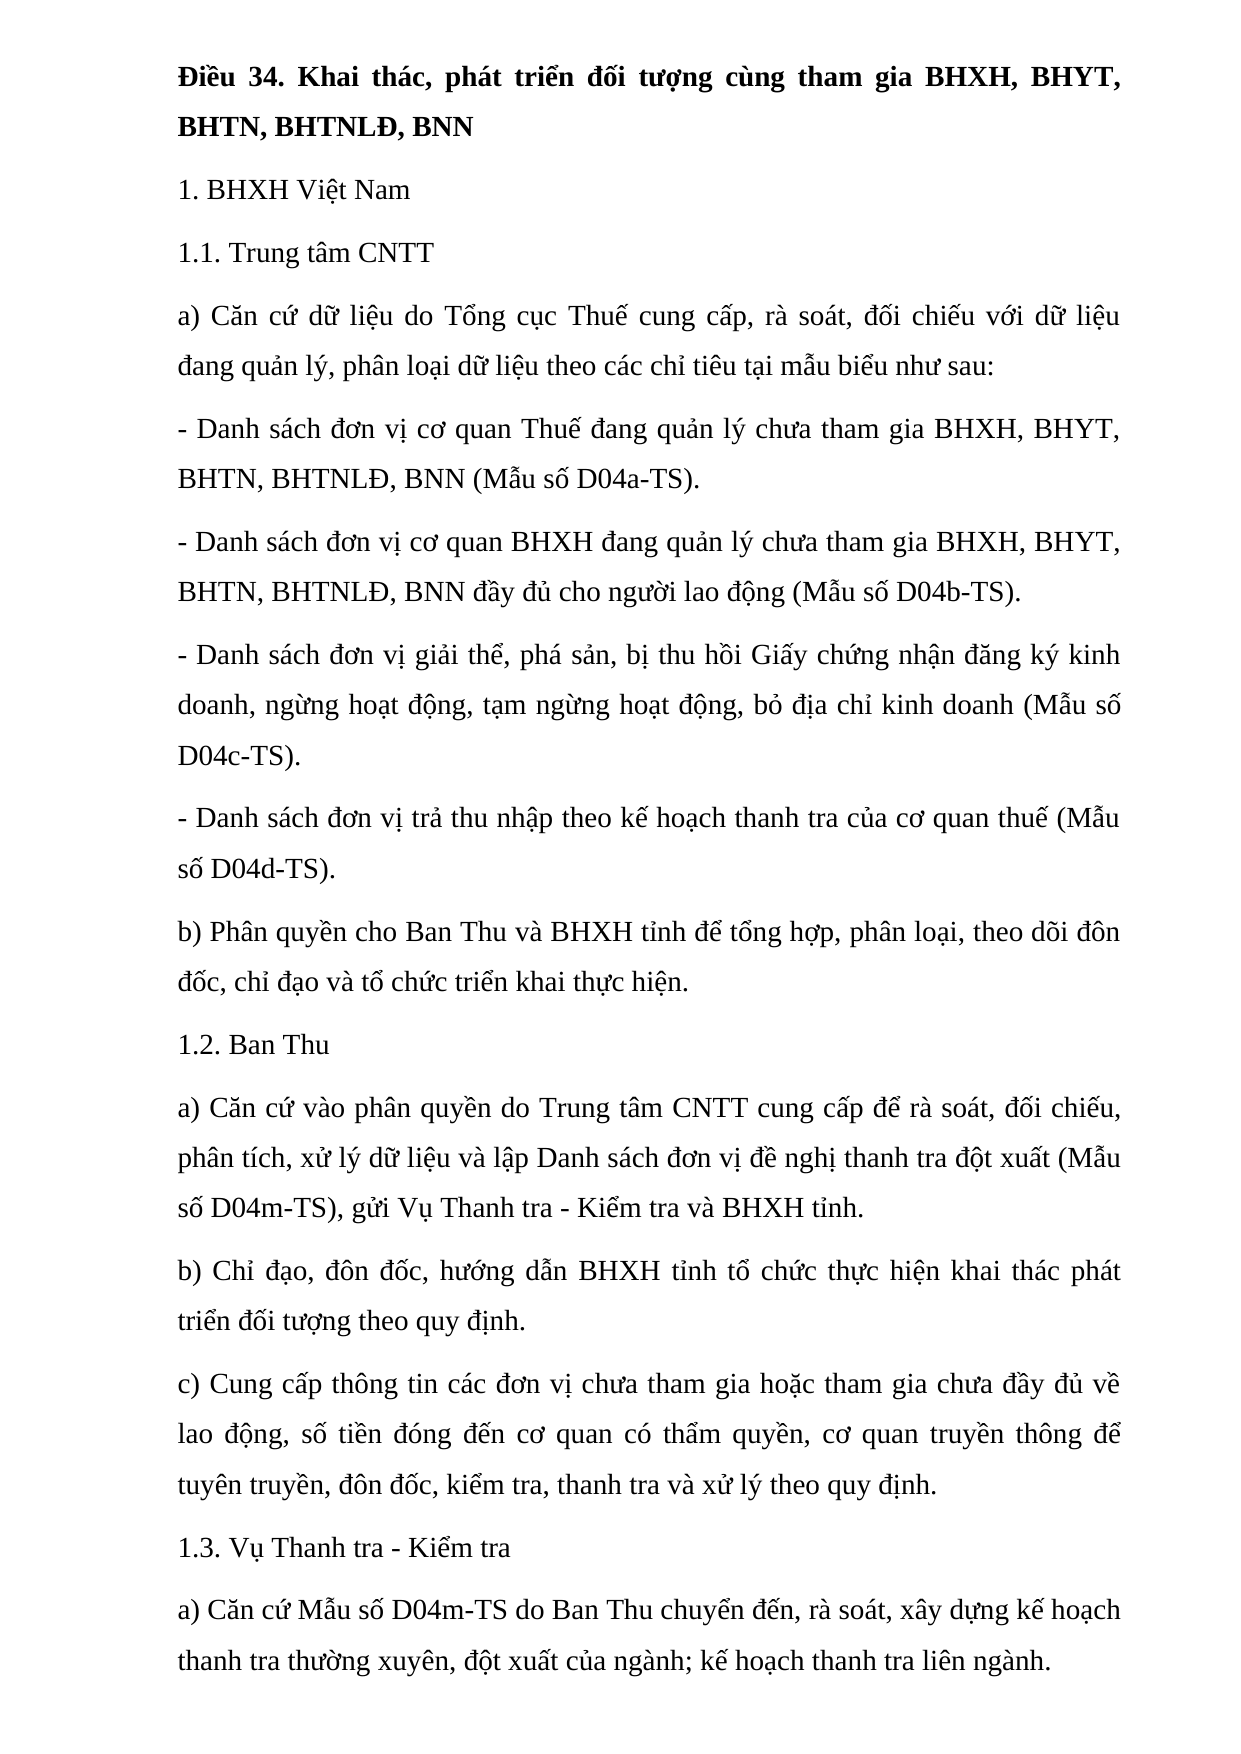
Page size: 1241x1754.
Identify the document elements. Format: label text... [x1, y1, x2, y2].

text b) Chỉ đạo, đôn đốc, hướng dẫn BHXH tỉnh tổ chức thực hiện khai thác phát triển đối tượng theo quy định. [177, 1253, 1122, 1337]
text - Danh sách đơn vị cơ quan BHXH đang quản lý chưa tham gia BHXH, BHYT, BHTN, BHTNLĐ, BNN đầy đủ cho người lao động (Mẫu số D04b-TS). [177, 524, 1122, 608]
text Điều 34. Khai thác, phát triển đối tượng cùng tham gia BHXH, BHYT, BHTN, BHTNLĐ, BNN [177, 59, 1122, 143]
text - Danh sách đơn vị cơ quan Thuế đang quản lý chưa tham gia BHXH, BHYT, BHTN, BHTNLĐ, BNN (Mẫu số D04a-TS). [177, 411, 1122, 495]
text a) Căn cứ vào phân quyền do Trung tâm CNTT cung cấp để rà soát, đối chiếu, phân tích, xử lý dữ liệu và lập Danh sách đơn vị đề nghị thanh tra đột xuất (Mẫu số D04m-TS), gửi Vụ Thanh tra - Kiểm tra và BHXH tỉnh. [177, 1090, 1122, 1224]
text 1. BHXH Việt Nam [177, 172, 1122, 206]
text - Danh sách đơn vị giải thể, phá sản, bị thu hồi Giấy chứng nhận đăng ký kinh doanh, ngừng hoạt động, tạm ngừng hoạt động, bỏ địa chỉ kinh doanh (Mẫu số D04c-TS). [177, 637, 1122, 771]
text c) Cung cấp thông tin các đơn vị chưa tham gia hoặc tham gia chưa đầy đủ về lao động, số tiền đóng đến cơ quan có thẩm quyền, cơ quan truyền thông để tuyên truyền, đôn đốc, kiểm tra, thanh tra và xử lý theo quy định. [177, 1366, 1122, 1500]
text - Danh sách đơn vị trả thu nhập theo kế hoạch thanh tra của cơ quan thuế (Mẫu số D04d-TS). [177, 801, 1122, 884]
text a) Căn cứ Mẫu số D04m-TS do Ban Thu chuyển đến, rà soát, xây dựng kế hoạch thanh tra thường xuyên, đột xuất của ngành; kế hoạch thanh tra liên ngành. [177, 1592, 1122, 1676]
text 1.3. Vụ Thanh tra - Kiểm tra [177, 1530, 1122, 1563]
text a) Căn cứ dữ liệu do Tổng cục Thuế cung cấp, rà soát, đối chiếu với dữ liệu đang quản lý, phân loại dữ liệu theo các chỉ tiêu tại mẫu biểu như sau: [177, 298, 1122, 382]
text b) Phân quyền cho Ban Thu và BHXH tỉnh để tổng hợp, phân loại, theo dõi đôn đốc, chỉ đạo và tổ chức triển khai thực hiện. [177, 914, 1122, 998]
text 1.1. Trung tâm CNTT [177, 235, 1122, 268]
text 1.2. Ban Thu [177, 1027, 1122, 1060]
